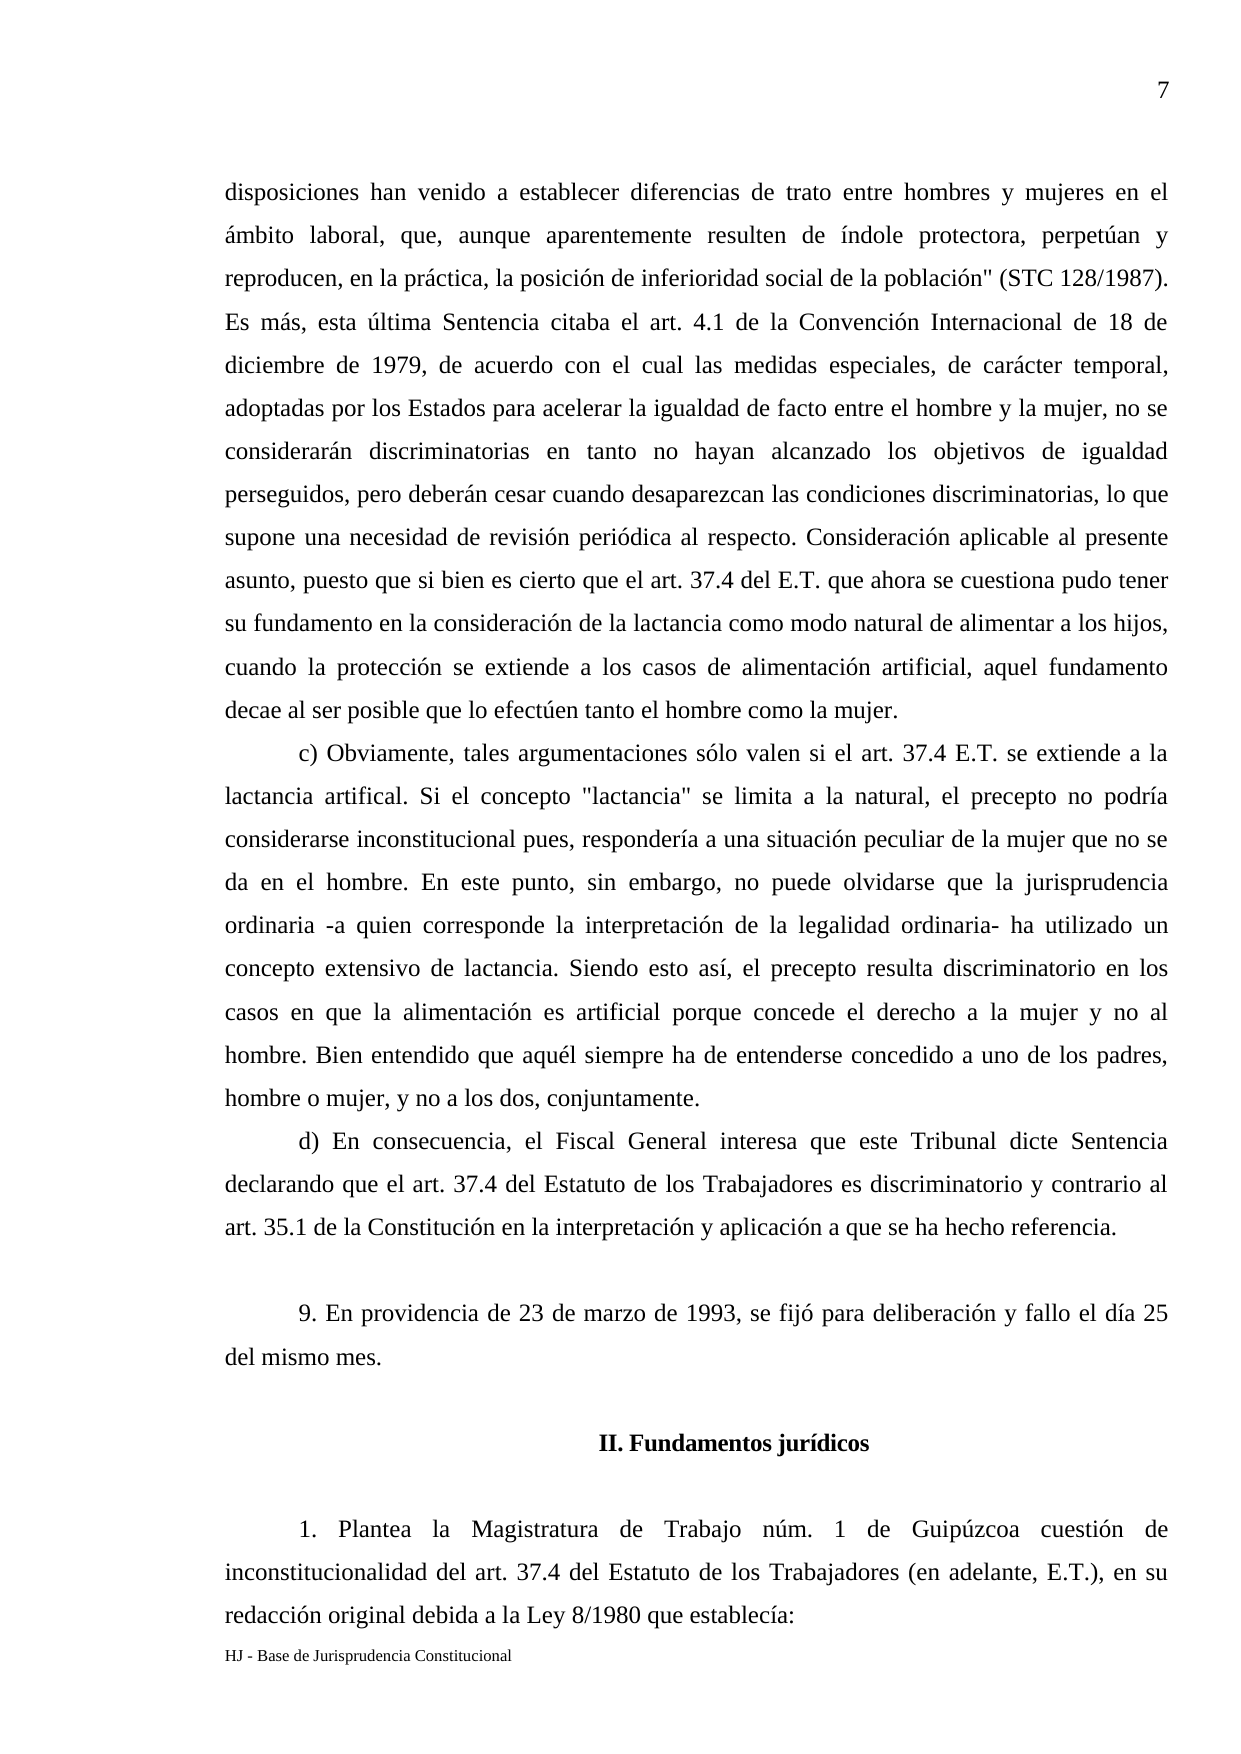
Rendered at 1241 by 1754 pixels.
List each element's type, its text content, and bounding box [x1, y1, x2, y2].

text d) En consecuencia, el Fiscal General interesa que este Tribunal dicte Sentencia declarando que el art. 37.4 del Estatuto de los Trabajadores es discriminatorio y contrario al art. 35.1 de la Constitución en la interpretación y aplicación a que se ha hecho referencia. [224, 1126, 1169, 1241]
subtitle II. Fundamentos jurídicos [224, 1428, 1169, 1457]
text 1. Plantea la Magistratura de Trabajo núm. 1 de Guipúzcoa cuestión de inconstitucionalidad del art. 37.4 del Estatuto de los Trabajadores (en adelante, E.T.), en su redacción original debida a la Ley 8/1980 que establecía: [224, 1514, 1169, 1629]
text 9. En providencia de 23 de marzo de 1993, se fijó para deliberación y fallo el día 25 del mismo mes. [224, 1298, 1169, 1370]
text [224, 177, 1169, 723]
text c) Obviamente, tales argumentaciones sólo valen si el art. 37.4 E.T. se extiende a la lactancia artifical. Si el concepto "lactancia" se limita a la natural, el precepto no podría considerarse inconstitucional pues, respondería a una situación peculiar de la mujer que no se da en el hombre. En este punto, sin embargo, no puede olvidarse que la jurisprudencia ordinaria -a quien corresponde la interpretación de la legalidad ordinaria- ha utilizado un concepto extensivo de lactancia. Siendo esto así, el precepto resulta discriminatorio en los casos en que la alimentación es artificial porque concede el derecho a la mujer y no al hombre. Bien entendido que aquél siempre ha de entenderse concedido a uno de los padres, hombre o mujer, y no a los dos, conjuntamente. [224, 738, 1169, 1112]
